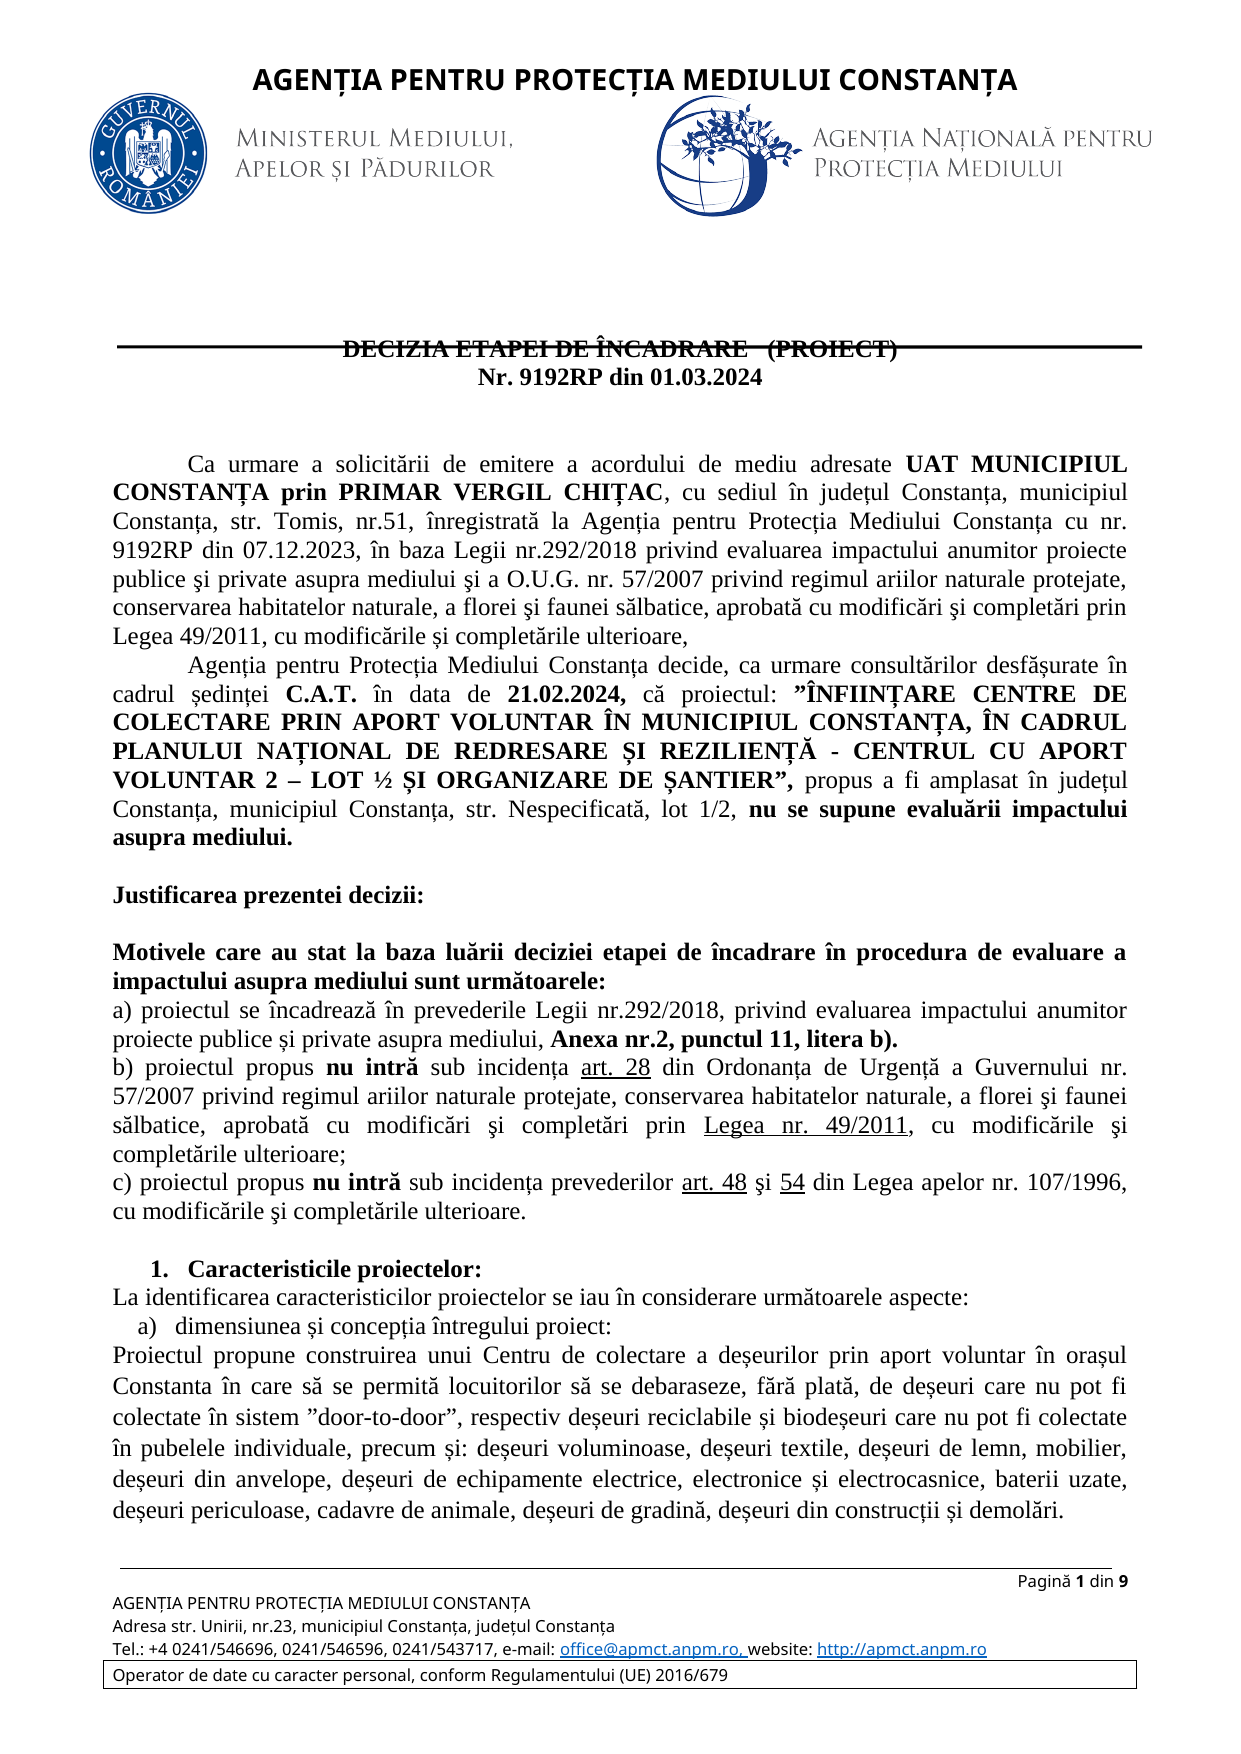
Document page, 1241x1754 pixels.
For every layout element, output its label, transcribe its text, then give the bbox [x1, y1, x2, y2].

text c) proiectul propus nu intră sub incidența prevederilor art. 48 şi 54 din Legea apelor nr. 107/1996, cu modificările şi completările ulterioare. [112, 1167, 1128, 1225]
text DECIZIA ETAPEI DE ÎNCADRARE (PROIECT) [112, 334, 1128, 362]
list Caracteristicile proiectelor: [150, 1254, 1128, 1282]
text Justificarea prezentei decizii: [112, 880, 1128, 909]
text Nr. 9192RP din 01.03.2024 [112, 362, 1128, 391]
text a) proiectul se încadrează în prevederile Legii nr.292/2018, privind evaluarea impactului anumitor proiecte publice și private asupra mediului, Anexa nr.2, punctul 11, litera b). [112, 995, 1128, 1052]
text Agenția pentru Protecția Mediului Constanța decide, ca urmare consultărilor desfășurate în cadrul ședinței C.A.T. în data de 21.02.2024, că proiectul: ”ÎNFIINȚARE CENTRE DE COLECTARE PRIN APORT VOLUNTAR ÎN MUNICIPIUL CONSTANȚA, ÎN CADRUL PLANULUI NAȚIONAL DE REDRESARE ȘI REZILIENȚĂ - CENTRUL CU APORT VOLUNTAR 2 – LOT ½ ȘI ORGANIZARE DE ȘANTIER”, propus a fi amplasat în județul Constanța, municipiul Constanța, str. Nespecificată, lot 1/2, nu se supune evaluării impactului asupra mediului. [112, 650, 1128, 851]
text Proiectul propune construirea unui Centru de colectare a deșeurilor prin aport voluntar în orașul Constanta în care să se permită locuitorilor să se debaraseze, fără plată, de deșeuri care nu pot fi colectate în sistem ”door-to-door”, respectiv deșeuri reciclabile și biodeșeuri care nu pot fi colectate în pubelele individuale, precum și: deșeuri voluminoase, deșeuri textile, deșeuri de lemn, mobilier, deșeuri din anvelope, deșeuri de echipamente electrice, electronice și electrocasnice, baterii uzate, deșeuri periculoase, cadavre de animale, deșeuri de gradină, deșeuri din construcții și demolări. [112, 1340, 1128, 1524]
text b) proiectul propus nu intră sub incidența art. 28 din Ordonanța de Urgență a Guvernului nr. 57/2007 privind regimul ariilor naturale protejate, conservarea habitatelor naturale, a florei şi faunei sălbatice, aprobată cu modificări şi completări prin Legea nr. 49/2011, cu modificările şi completările ulterioare; [112, 1052, 1128, 1167]
text La identificarea caracteristicilor proiectelor se iau în considerare următoarele aspecte: [112, 1282, 1128, 1311]
text Ca urmare a solicitării de emitere a acordului de mediu adresate UAT MUNICIPIUL CONSTANȚA prin PRIMAR VERGIL CHIȚAC, cu sediul în județul Constanța, municipiul Constanța, str. Tomis, nr.51, înregistrată la Agenția pentru Protecția Mediului Constanța cu nr. 9192RP din 07.12.2023, în baza Legii nr.292/2018 privind evaluarea impactului anumitor proiecte publice şi private asupra mediului şi a O.U.G. nr. 57/2007 privind regimul ariilor naturale protejate, conservarea habitatelor naturale, a florei şi faunei sălbatice, aprobată cu modificări şi completări prin Legea 49/2011, cu modificările și completările ulterioare, [112, 449, 1128, 650]
picture [0, 1, 1241, 305]
list dimensiunea și concepția întregului proiect: [137, 1311, 1128, 1340]
text Motivele care au stat la baza luării deciziei etapei de încadrare în procedura de evaluare a impactului asupra mediului sunt următoarele: [112, 937, 1128, 995]
